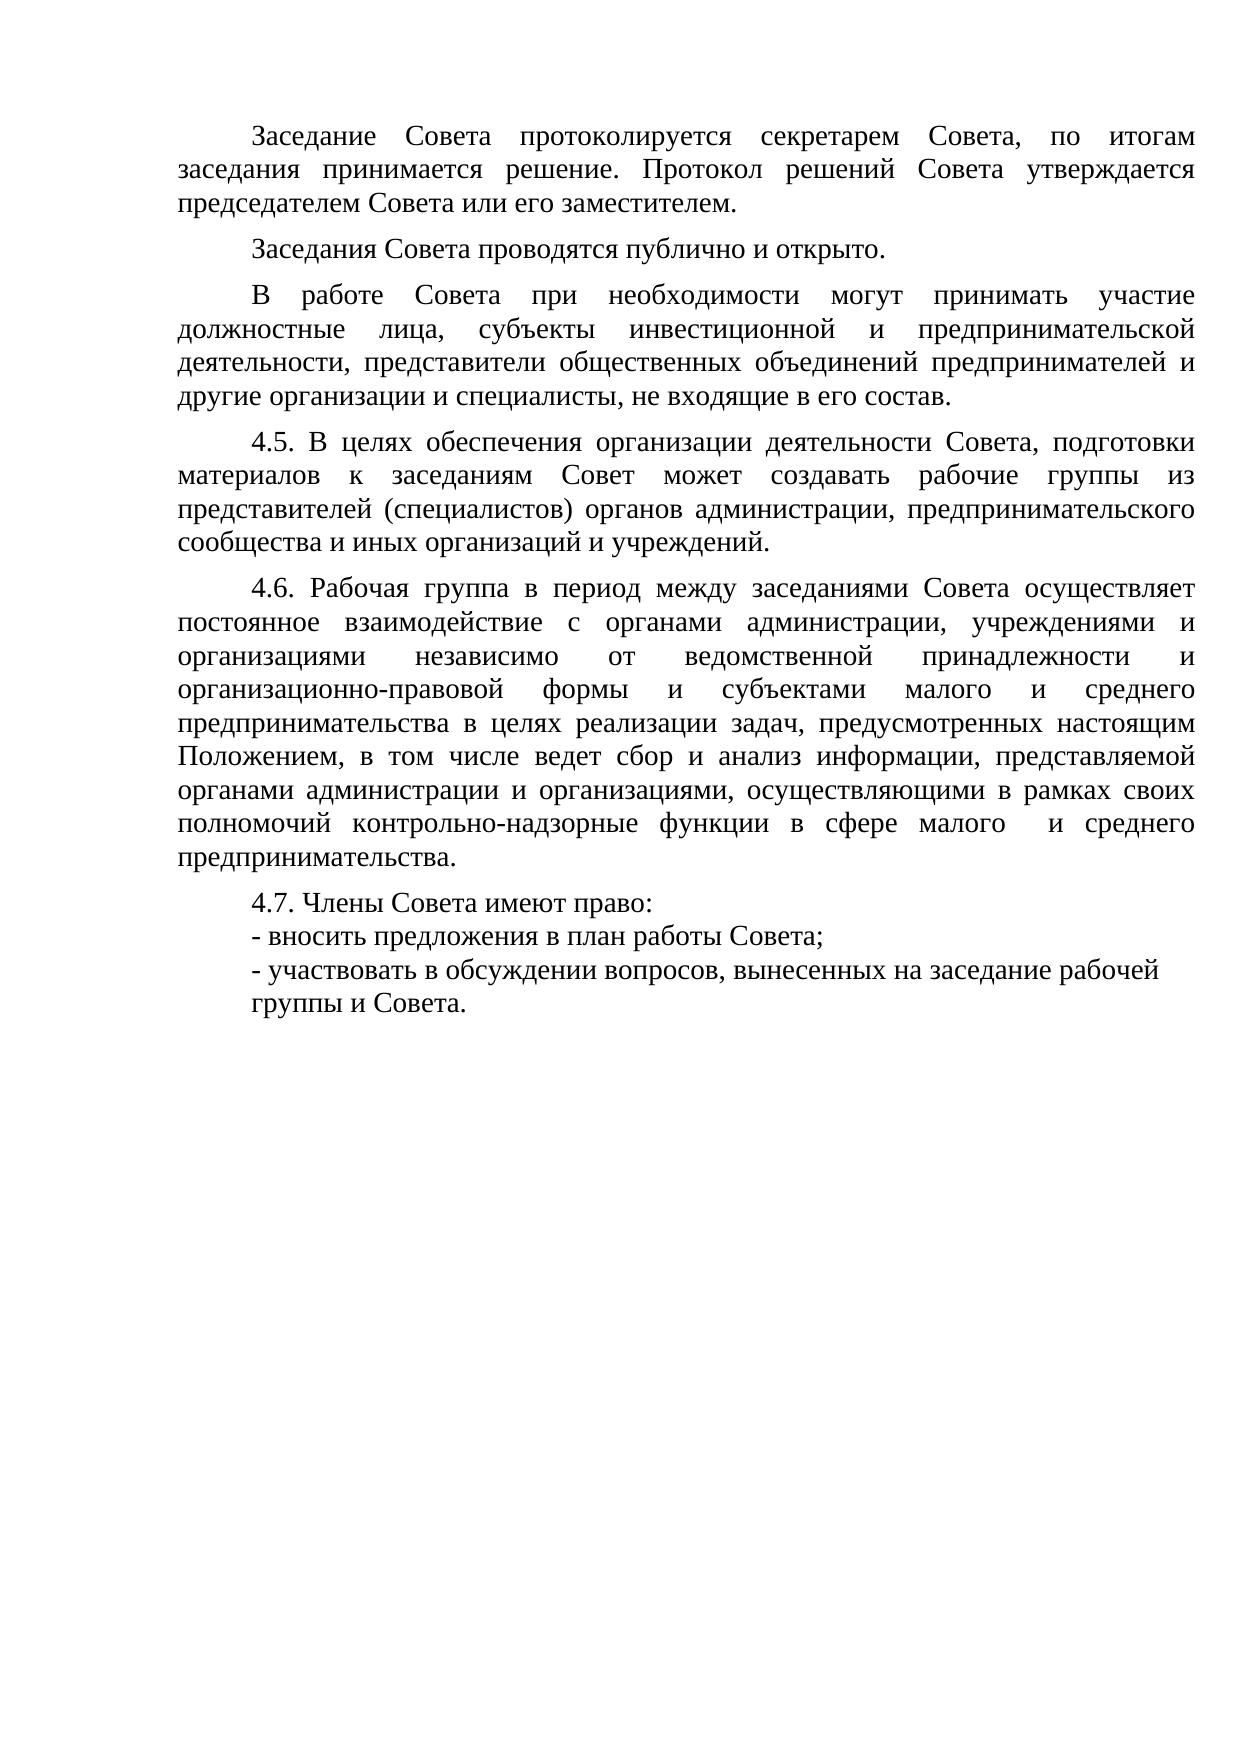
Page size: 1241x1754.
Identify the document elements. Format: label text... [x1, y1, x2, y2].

text 4.7. Члены Совета имеют право: - вносить предложения в план работы Совета; - участвовать в обсуждении вопросов, вынесенных на заседание рабочей группы и Совета. [251, 885, 1196, 1047]
text В работе Совета при необходимости могут принимать участие должностные лица, субъекты инвестиционной и предпринимательской деятельности, представители общественных объединений предпринимателей и другие организации и специалисты, не входящие в его состав. [177, 277, 1196, 411]
text Заседание Совета протоколируется секретарем Совета, по итогам заседания принимается решение. Протокол решений Совета утверждается председателем Совета или его заместителем. [177, 118, 1196, 219]
text 4.6. Рабочая группа в период между заседаниями Совета осуществляет постоянное взаимодействие с органами администрации, учреждениями и организациями независимо от ведомственной принадлежности и организационно-правовой формы и субъектами малого и среднего предпринимательства в целях реализации задач, предусмотренных настоящим Положением, в том числе ведет сбор и анализ информации, представляемой органами администрации и организациями, осуществляющими в рамках своих полномочий контрольно-надзорные функции в сфере малого и среднего предпринимательства. [177, 571, 1196, 872]
text 4.5. В целях обеспечения организации деятельности Совета, подготовки материалов к заседаниям Совет может создавать рабочие группы из представителей (специалистов) органов администрации, предпринимательского сообщества и иных организаций и учреждений. [177, 424, 1196, 558]
text Заседания Совета проводятся публично и открыто. [177, 231, 1196, 265]
